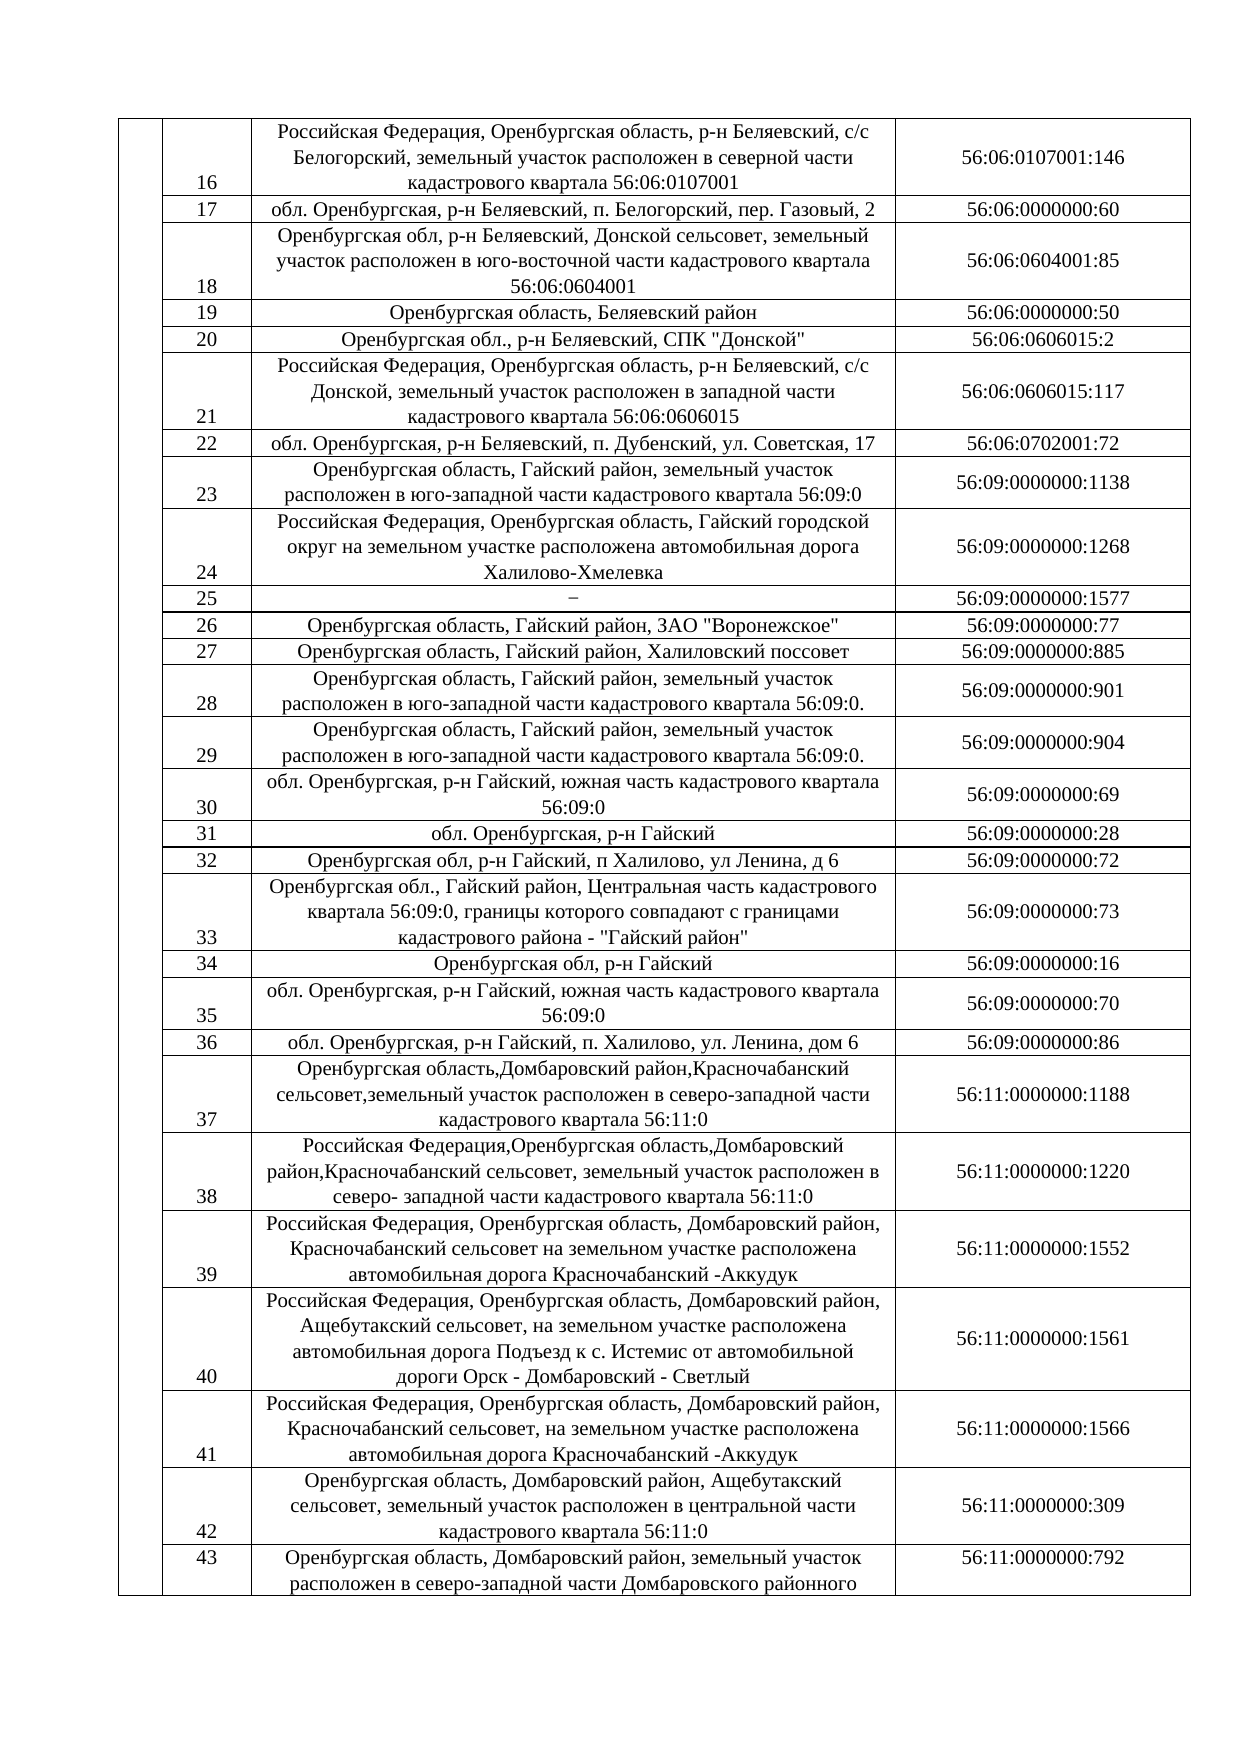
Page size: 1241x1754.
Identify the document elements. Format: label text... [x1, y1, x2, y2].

table_cell 56:06:0107001:146 [896, 119, 1190, 195]
table_cell 20 [163, 327, 251, 352]
table_cell Российская Федерация, Оренбургская область, р-н Беляевский, с/с Донской, земельный участок расположен в западной части кадастрового квартала 56:06:0606015 [252, 353, 895, 429]
table_cell 56:11:0000000:1566 [896, 1391, 1190, 1467]
table_cell 23 [163, 457, 251, 508]
table_cell 35 [163, 978, 251, 1028]
table_cell 19 [163, 300, 251, 326]
table_cell 24 [163, 509, 251, 585]
table_cell 33 [163, 874, 251, 950]
table_cell 41 [163, 1391, 251, 1467]
table_cell обл. Оренбургская, р-н Гайский, южная часть кадастрового квартала 56:09:0 [252, 978, 895, 1028]
table_cell 56:09:0000000:1138 [896, 457, 1190, 508]
table_cell 56:09:0000000:69 [896, 769, 1190, 820]
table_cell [252, 1545, 895, 1595]
table_cell 56:09:0000000:72 [896, 848, 1190, 873]
table_cell 38 [163, 1133, 251, 1209]
table_cell Оренбургская область, Гайский район, земельный участок расположен в юго-западной части кадастрового квартала 56:09:0. [252, 665, 895, 716]
table_cell Российская Федерация,Оренбургская область,Домбаровский район,Красночабанский сельсовет, земельный участок расположен в северо- западной части кадастрового квартала 56:11:0 [252, 1133, 895, 1209]
table_cell 43 [163, 1545, 251, 1595]
table_cell − [252, 586, 895, 611]
table_cell 56:06:0604001:85 [896, 223, 1190, 299]
table_cell 36 [163, 1030, 251, 1055]
table_cell 56:09:0000000:901 [896, 665, 1190, 716]
table_cell 29 [163, 717, 251, 768]
table_cell 37 [163, 1056, 251, 1132]
table_cell 26 [163, 613, 251, 638]
table_cell 56:09:0000000:1577 [896, 586, 1190, 611]
table_cell 18 [163, 223, 251, 299]
table_cell 56:06:0606015:2 [896, 327, 1190, 352]
table_cell Оренбургская область, Гайский район, Халиловский поссовет [252, 639, 895, 664]
table_cell Оренбургская обл, р-н Гайский, п Халилово, ул Ленина, д 6 [252, 848, 895, 873]
table_cell 32 [163, 848, 251, 873]
table_cell 56:09:0000000:904 [896, 717, 1190, 768]
table_cell 56:06:0606015:117 [896, 353, 1190, 429]
table_cell 56:09:0000000:28 [896, 821, 1190, 846]
table_cell 39 [163, 1211, 251, 1287]
table_cell Оренбургская обл, р-н Гайский [252, 951, 895, 977]
table_cell 56:09:0000000:1268 [896, 509, 1190, 585]
table_cell 56:11:0000000:1552 [896, 1211, 1190, 1287]
table_cell Оренбургская область, Гайский район, земельный участок расположен в юго-западной части кадастрового квартала 56:09:0 [252, 457, 895, 508]
table_cell Российская Федерация, Оренбургская область, Домбаровский район, Красночабанский сельсовет на земельном участке расположена автомобильная дорога Красночабанский -Аккудук [252, 1211, 895, 1287]
table_cell 56:11:0000000:1188 [896, 1056, 1190, 1132]
table_cell 40 [163, 1288, 251, 1389]
table_cell обл. Оренбургская, р-н Беляевский, п. Дубенский, ул. Советская, 17 [252, 430, 895, 456]
table_cell Оренбургская обл., Гайский район, Центральная часть кадастрового квартала 56:09:0, границы которого совпадают с границами кадастрового района - "Гайский район" [252, 874, 895, 950]
table_cell 31 [163, 821, 251, 846]
table_cell Российская Федерация, Оренбургская область, р-н Беляевский, с/с Белогорский, земельный участок расположен в северной части кадастрового квартала 56:06:0107001 [252, 119, 895, 195]
table_cell 56:06:0702001:72 [896, 430, 1190, 456]
table_cell Российская Федерация, Оренбургская область, Домбаровский район, Ащебутакский сельсовет, на земельном участке расположена автомобильная дорога Подъезд к с. Истемис от автомобильной дороги Орск - Домбаровский - Светлый [252, 1288, 895, 1389]
table_cell 34 [163, 951, 251, 977]
table_cell Оренбургская область, Домбаровский район, Ащебутакский сельсовет, земельный участок расположен в центральной части кадастрового квартала 56:11:0 [252, 1468, 895, 1544]
table_cell обл. Оренбургская, р-н Беляевский, п. Белогорский, пер. Газовый, 2 [252, 196, 895, 222]
table_cell 56:11:0000000:1220 [896, 1133, 1190, 1209]
table_cell обл. Оренбургская, р-н Гайский, южная часть кадастрового квартала 56:09:0 [252, 769, 895, 820]
table_cell 56:06:0000000:50 [896, 300, 1190, 326]
table_cell 25 [163, 586, 251, 611]
table_cell 16 [163, 119, 251, 195]
table_cell 56:09:0000000:16 [896, 951, 1190, 977]
table_cell 42 [163, 1468, 251, 1544]
table_cell 56:09:0000000:73 [896, 874, 1190, 950]
table_cell Оренбургская обл, р-н Беляевский, Донской сельсовет, земельный участок расположен в юго-восточной части кадастрового квартала 56:06:0604001 [252, 223, 895, 299]
table_cell 56:11:0000000:1561 [896, 1288, 1190, 1389]
table_cell 22 [163, 430, 251, 456]
table_cell 56:09:0000000:86 [896, 1030, 1190, 1055]
table_cell 30 [163, 769, 251, 820]
table_cell 56:11:0000000:792 [896, 1545, 1190, 1595]
table_cell 56:09:0000000:885 [896, 639, 1190, 664]
table_cell Оренбургская область, Гайский район, земельный участок расположен в юго-западной части кадастрового квартала 56:09:0. [252, 717, 895, 768]
table_cell Российская Федерация, Оренбургская область, Гайский городской округ на земельном участке расположена автомобильная дорога Халилово-Хмелевка [252, 509, 895, 585]
table_cell 17 [163, 196, 251, 222]
table_cell Оренбургская область, Беляевский район [252, 300, 895, 326]
table_cell обл. Оренбургская, р-н Гайский, п. Халилово, ул. Ленина, дом 6 [252, 1030, 895, 1055]
table_cell 56:06:0000000:60 [896, 196, 1190, 222]
table_cell 56:09:0000000:77 [896, 613, 1190, 638]
table_cell Оренбургская обл., р-н Беляевский, СПК "Донской" [252, 327, 895, 352]
table_cell 27 [163, 639, 251, 664]
table_cell 56:09:0000000:70 [896, 978, 1190, 1028]
table_cell Оренбургская область,Домбаровский район,Красночабанский сельсовет,земельный участок расположен в северо-западной части кадастрового квартала 56:11:0 [252, 1056, 895, 1132]
table_cell Оренбургская область, Гайский район, ЗАО "Воронежское" [252, 613, 895, 638]
table_cell 56:11:0000000:309 [896, 1468, 1190, 1544]
table_cell обл. Оренбургская, р-н Гайский [252, 821, 895, 846]
table_cell 28 [163, 665, 251, 716]
table_cell 21 [163, 353, 251, 429]
table_cell Российская Федерация, Оренбургская область, Домбаровский район, Красночабанский сельсовет, на земельном участке расположена автомобильная дорога Красночабанский -Аккудук [252, 1391, 895, 1467]
